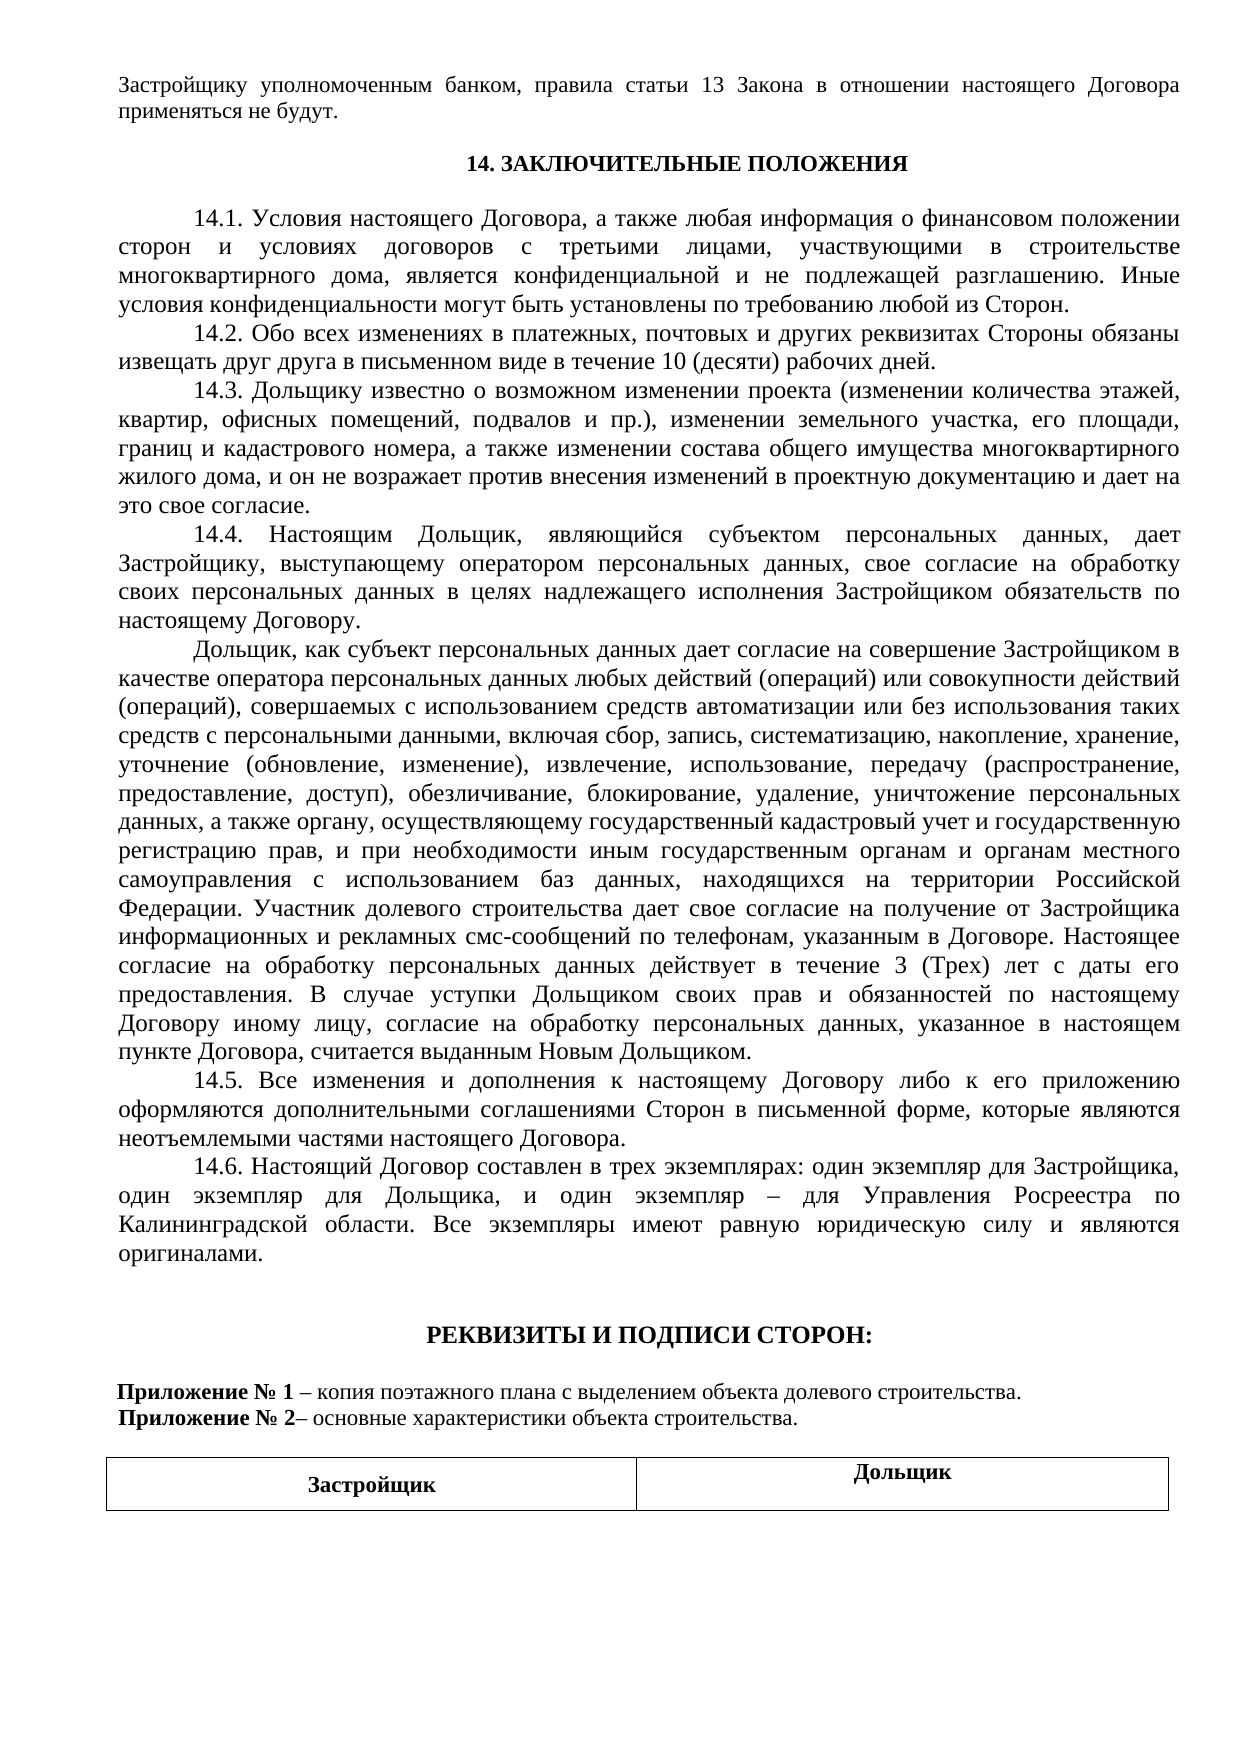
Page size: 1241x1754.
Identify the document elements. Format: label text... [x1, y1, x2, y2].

text 14.3. Дольщику известно о возможном изменении проекта (изменении количества этажей, квартир, офисных помещений, подвалов и пр.), изменении земельного участка, его площади, границ и кадастрового номера, а также изменении состава общего имущества многоквартирного жилого дома, и он не возражает против внесения изменений в проектную документацию и дает на это свое согласие. [118, 375, 1181, 519]
text РЕКВИЗИТЫ И ПОДПИСИ СТОРОН: [118, 1320, 1181, 1349]
text 14.6. Настоящий Договор составлен в трех экземплярах: один экземпляр для Застройщика, один экземпляр для Дольщика, и один экземпляр – для Управления Росреестра по Калининградской области. Все экземпляры имеют равную юридическую силу и являются оригиналами. [118, 1151, 1181, 1266]
text 14.1. Условия настоящего Договора, а также любая информация о финансовом положении сторон и условиях договоров с третьими лицами, участвующими в строительстве многоквартирного дома, является конфиденциальной и не подлежащей разглашению. Иные условия конфиденциальности могут быть установлены по требованию любой из Сторон. [118, 203, 1181, 318]
table_header Дольщик [637, 1458, 1168, 1509]
table_header Застройщик [107, 1458, 636, 1509]
text Приложение № 1 – копия поэтажного плана с выделением объекта долевого строительства. [117, 1378, 1181, 1404]
text 14.2. Обо всех изменениях в платежных, почтовых и других реквизитах Стороны обязаны извещать друг друга в письменном виде в течение 10 (десяти) рабочих дней. [118, 318, 1181, 375]
text 14.5. Все изменения и дополнения к настоящему Договору либо к его приложению оформляются дополнительными соглашениями Сторон в письменной форме, которые являются неотъемлемыми частями настоящего Договора. [118, 1065, 1181, 1151]
text 14. ЗАКЛЮЧИТЕЛЬНЫЕ ПОЛОЖЕНИЯ [118, 150, 1181, 176]
text Дольщик, как субъект персональных данных дает согласие на совершение Застройщиком в качестве оператора персональных данных любых действий (операций) или совокупности действий (операций), совершаемых с использованием средств автоматизации или без использования таких средств с персональными данными, включая сбор, запись, систематизацию, накопление, хранение, уточнение (обновление, изменение), извлечение, использование, передачу (распространение, предоставление, доступ), обезличивание, блокирование, удаление, уничтожение персональных данных, а также органу, осуществляющему государственный кадастровый учет и государственную регистрацию прав, и при необходимости иным государственным органам и органам местного самоуправления с использованием баз данных, находящихся на территории Российской Федерации. Участник долевого строительства дает свое согласие на получение от Застройщика информационных и рекламных смс-сообщений по телефонам, указанным в Договоре. Настоящее согласие на обработку персональных данных действует в течение 3 (Трех) лет с даты его предоставления. В случае уступки Дольщиком своих прав и обязанностей по настоящему Договору иному лицу, согласие на обработку персональных данных, указанное в настоящем пункте Договора, считается выданным Новым Дольщиком. [118, 634, 1181, 1065]
text Приложение № 2– основные характеристики объекта строительства. [118, 1404, 1181, 1431]
text 14.4. Настоящим Дольщик, являющийся субъектом персональных данных, дает Застройщику, выступающему оператором персональных данных, свое согласие на обработку своих персональных данных в целях надлежащего исполнения Застройщиком обязательств по настоящему Договору. [118, 519, 1181, 634]
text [118, 71, 1181, 123]
